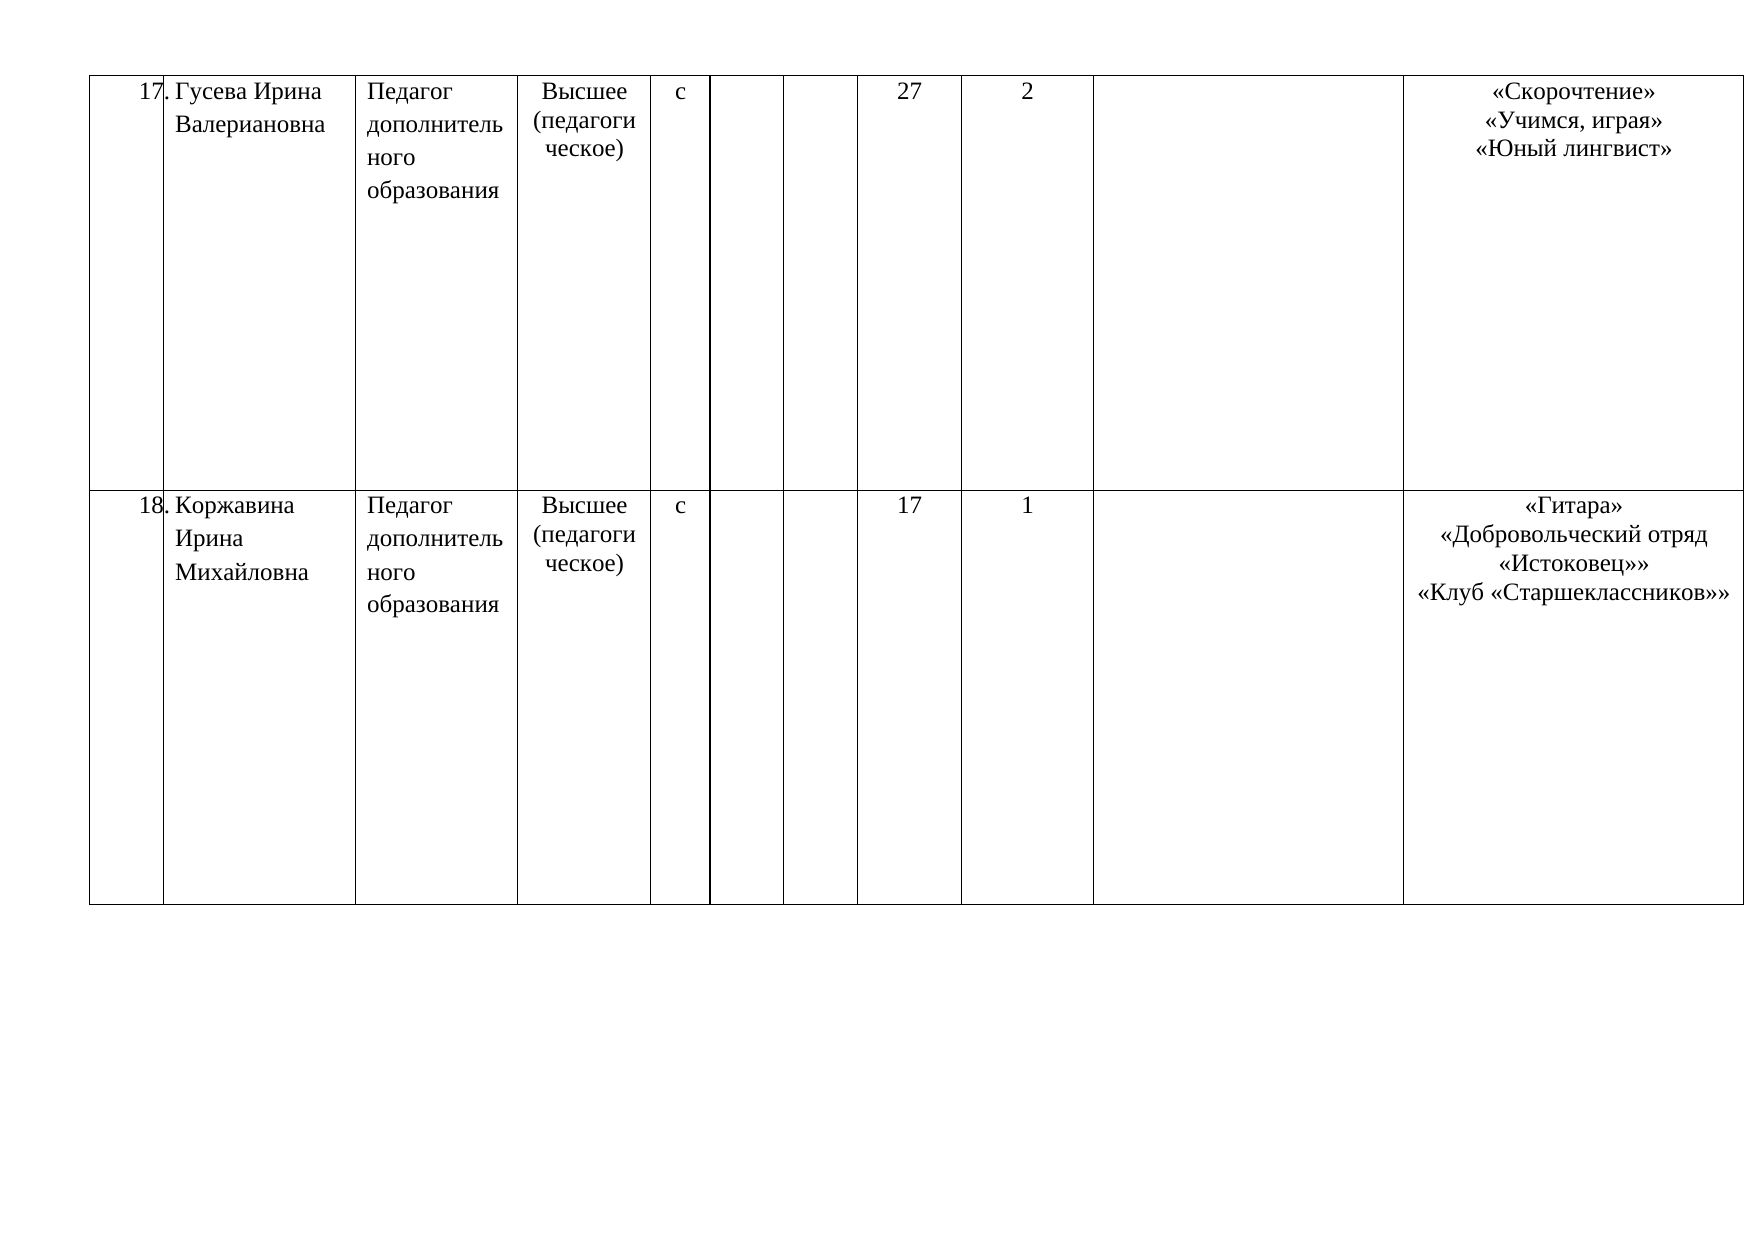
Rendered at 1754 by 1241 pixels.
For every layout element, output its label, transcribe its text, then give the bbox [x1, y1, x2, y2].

table_cell «Гитара» «Добровольческий отряд «Истоковец»» «Клуб «Старшеклассников»» [1404, 491, 1743, 904]
table_cell [90, 491, 163, 904]
table_cell [1094, 491, 1403, 904]
table_cell [711, 76, 783, 489]
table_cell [356, 491, 517, 904]
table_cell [356, 76, 517, 489]
table_cell «Скорочтение» «Учимся, играя» «Юный лингвист» [1404, 76, 1743, 489]
table_cell [784, 491, 857, 904]
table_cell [518, 76, 650, 489]
table_cell Гусева Ирина Валериановна [164, 76, 355, 489]
table_cell [711, 491, 783, 904]
table_cell с [651, 491, 709, 904]
table_cell [1094, 76, 1403, 489]
table_cell Коржавина Ирина Михайловна [164, 491, 355, 904]
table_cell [518, 491, 650, 904]
table_cell 1 [962, 491, 1093, 904]
table_cell 27 [858, 76, 961, 489]
table_cell 2 [962, 76, 1093, 489]
table_cell [784, 76, 857, 489]
table_cell [90, 76, 163, 489]
table_cell с [651, 76, 709, 489]
table_cell 17 [858, 491, 961, 904]
